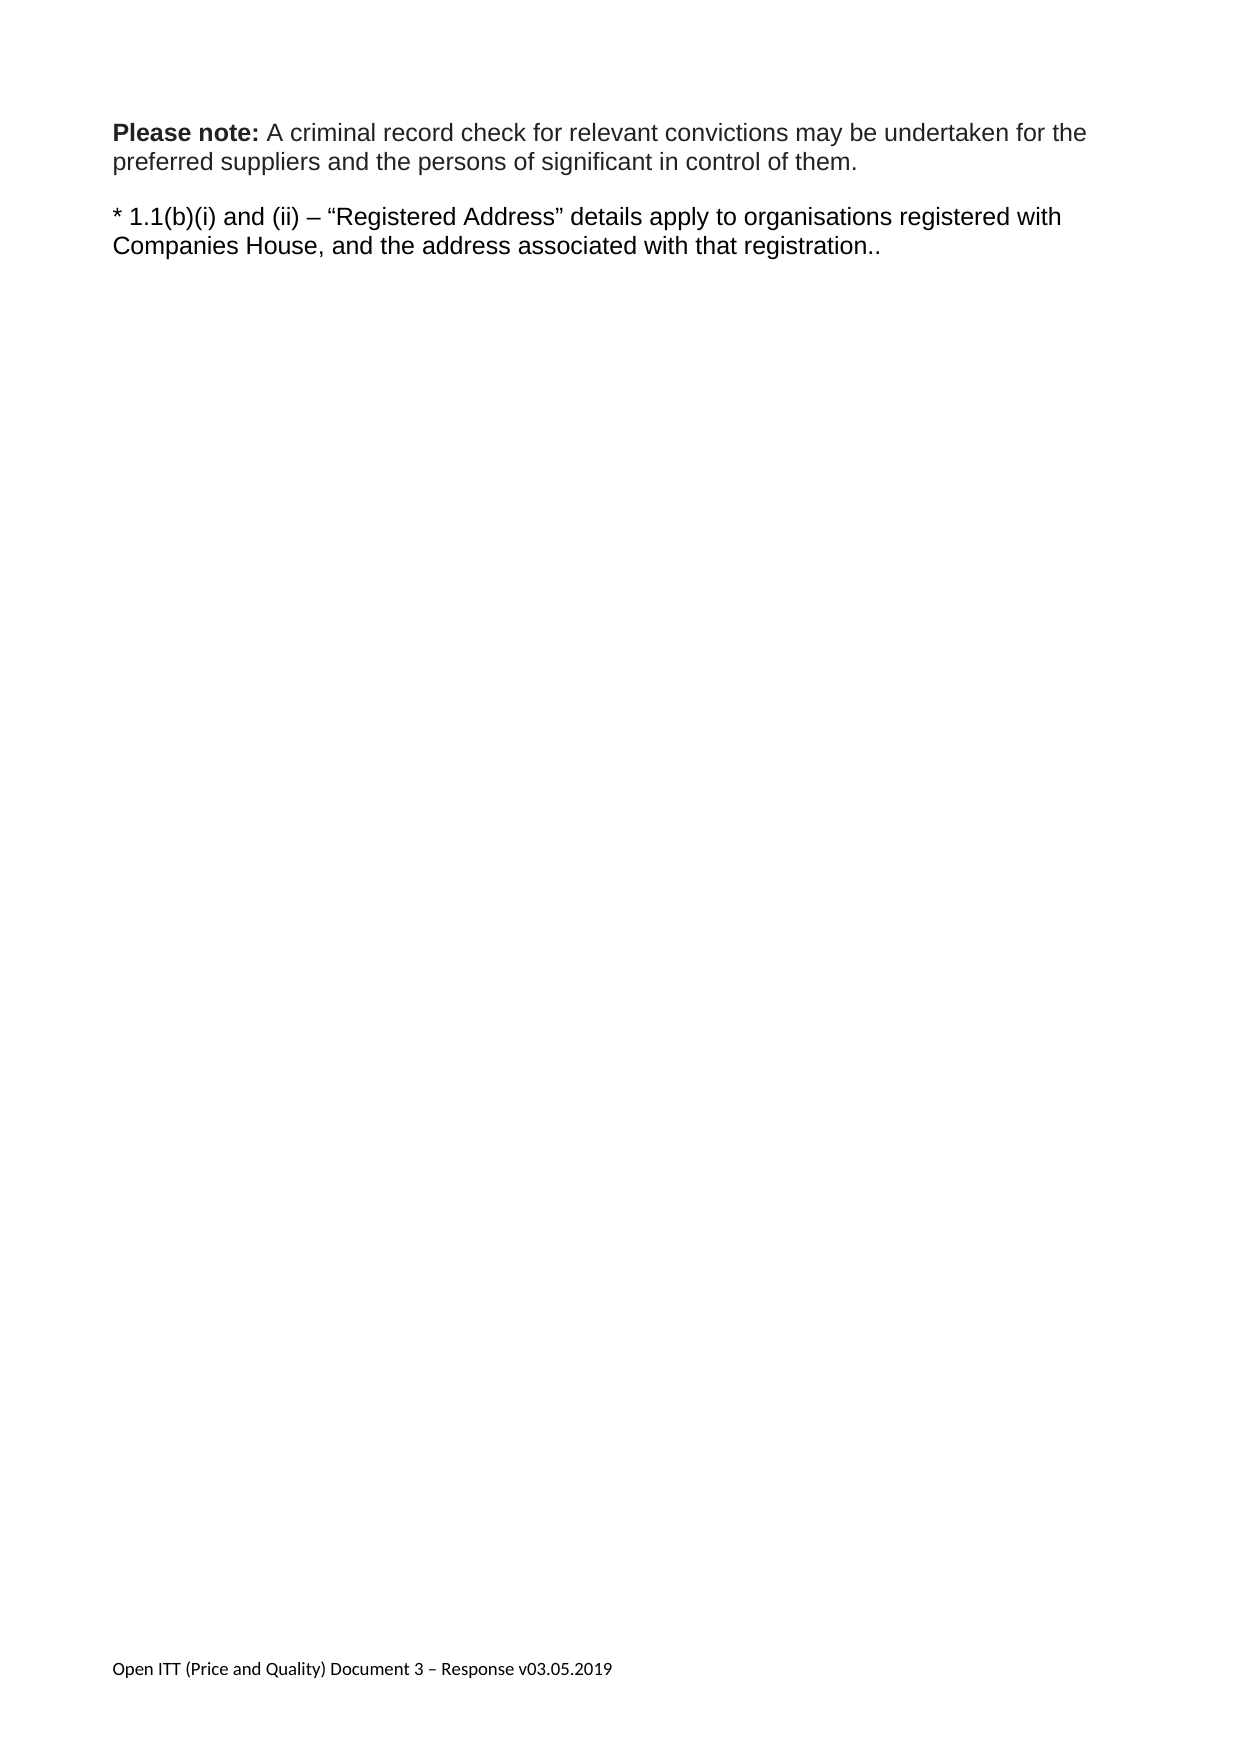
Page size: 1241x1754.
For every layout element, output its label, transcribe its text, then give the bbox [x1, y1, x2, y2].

text Please note: A criminal record check for relevant convictions may be undertaken for the preferred suppliers and the persons of significant in control of them. [858, 118, 1128, 176]
text * 1.1(b)(i) and (ii) – “Registered Address” details apply to organisations registered with Companies House, and the address associated with that registration.. [112, 202, 1128, 259]
